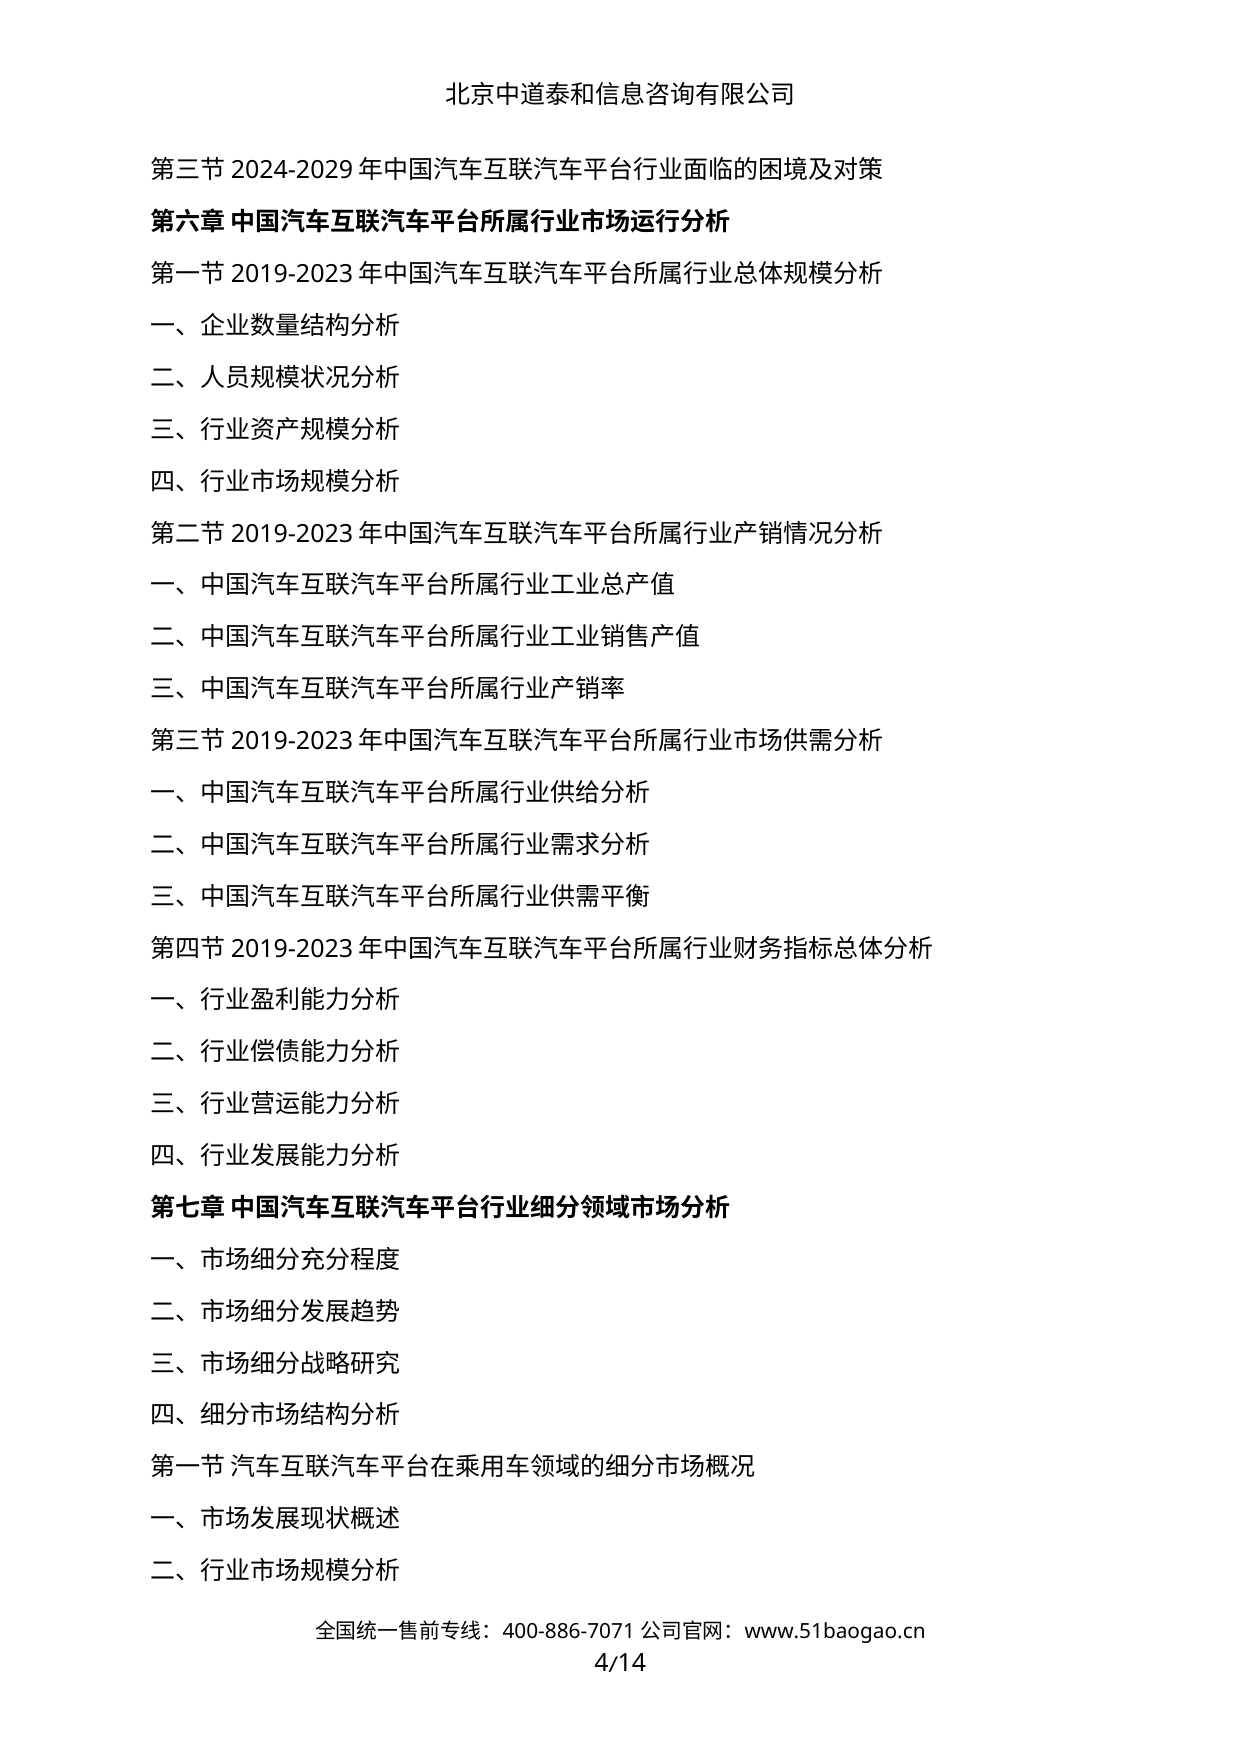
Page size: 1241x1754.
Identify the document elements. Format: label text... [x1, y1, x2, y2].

text 第二节 2019-2023年中国汽车互联汽车平台所属行业产销情况分析 [150, 513, 1090, 549]
text 四、行业发展能力分析 [150, 1136, 1090, 1172]
text 三、行业营运能力分析 [150, 1084, 1090, 1120]
text 第六章 中国汽车互联汽车平台所属行业市场运行分析 [150, 202, 1090, 238]
text 二、人员规模状况分析 [150, 357, 1090, 394]
text 三、中国汽车互联汽车平台所属行业产销率 [150, 669, 1090, 705]
text 四、细分市场结构分析 [150, 1395, 1090, 1431]
text 一、中国汽车互联汽车平台所属行业工业总产值 [150, 565, 1090, 601]
text 第四节 2019-2023年中国汽车互联汽车平台所属行业财务指标总体分析 [150, 928, 1090, 964]
text 一、市场细分充分程度 [150, 1239, 1090, 1276]
text 一、市场发展现状概述 [150, 1499, 1090, 1535]
text 第三节 2024-2029年中国汽车互联汽车平台行业面临的困境及对策 [150, 150, 1090, 186]
text 二、中国汽车互联汽车平台所属行业需求分析 [150, 824, 1090, 861]
text 四、行业市场规模分析 [150, 461, 1090, 497]
text 二、行业偿债能力分析 [150, 1032, 1090, 1068]
text 第一节 汽车互联汽车平台在乘用车领域的细分市场概况 [150, 1447, 1090, 1483]
text 三、行业资产规模分析 [150, 409, 1090, 446]
text 二、行业市场规模分析 [150, 1551, 1090, 1587]
text 二、中国汽车互联汽车平台所属行业工业销售产值 [150, 617, 1090, 653]
text 三、中国汽车互联汽车平台所属行业供需平衡 [150, 876, 1090, 912]
text 一、行业盈利能力分析 [150, 980, 1090, 1016]
text 二、市场细分发展趋势 [150, 1291, 1090, 1327]
text 一、企业数量结构分析 [150, 306, 1090, 342]
text 第三节 2019-2023年中国汽车互联汽车平台所属行业市场供需分析 [150, 721, 1090, 757]
text 三、市场细分战略研究 [150, 1343, 1090, 1379]
text 一、中国汽车互联汽车平台所属行业供给分析 [150, 772, 1090, 809]
text 第一节 2019-2023年中国汽车互联汽车平台所属行业总体规模分析 [150, 254, 1090, 290]
text 第七章 中国汽车互联汽车平台行业细分领域市场分析 [150, 1187, 1090, 1224]
